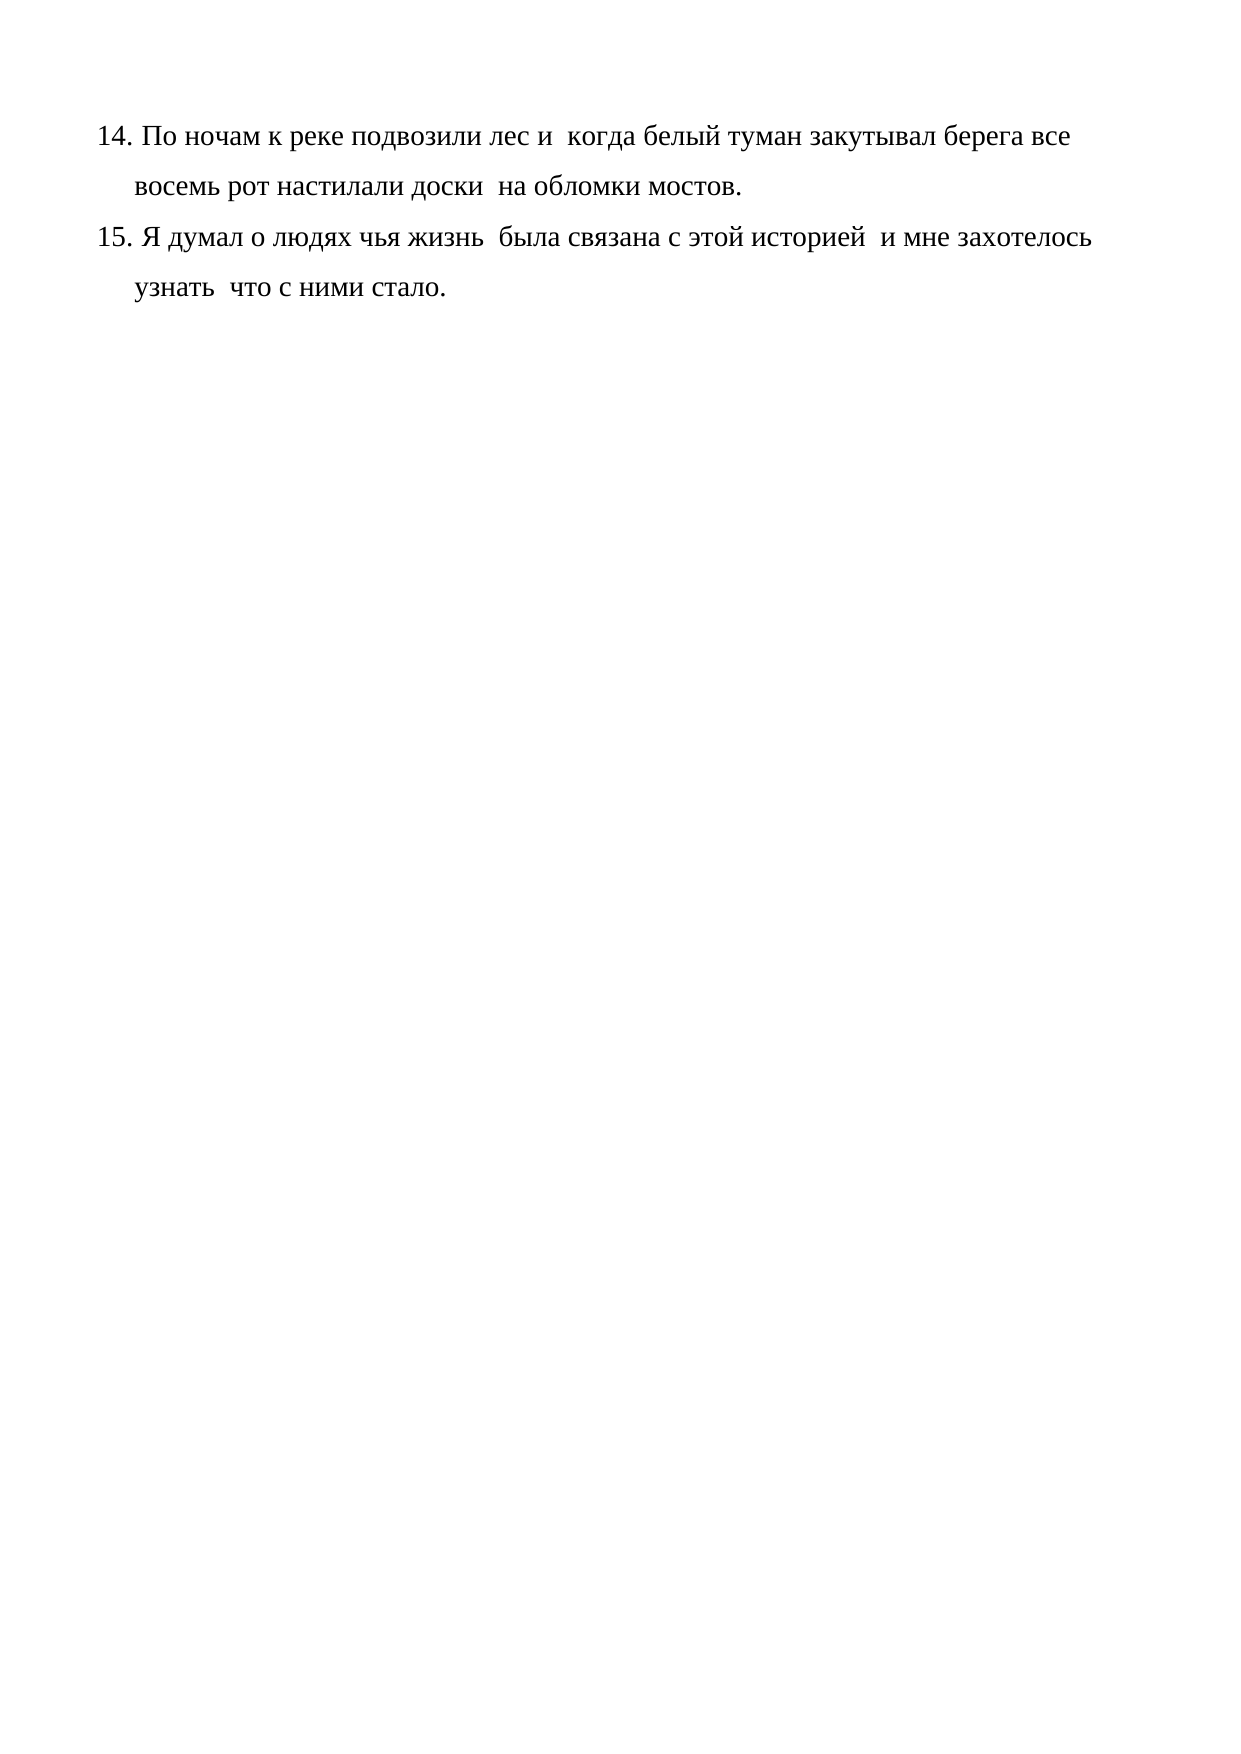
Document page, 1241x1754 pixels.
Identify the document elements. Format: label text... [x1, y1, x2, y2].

list По ночам к реке подвозили лес и когда белый туман закутывал берега все восемь рот настилали доски на обломки мостов. [97, 118, 1152, 202]
list Я думал о людях чья жизнь была связана с этой историей и мне захотелось узнать что с ними стало. [97, 219, 1152, 303]
